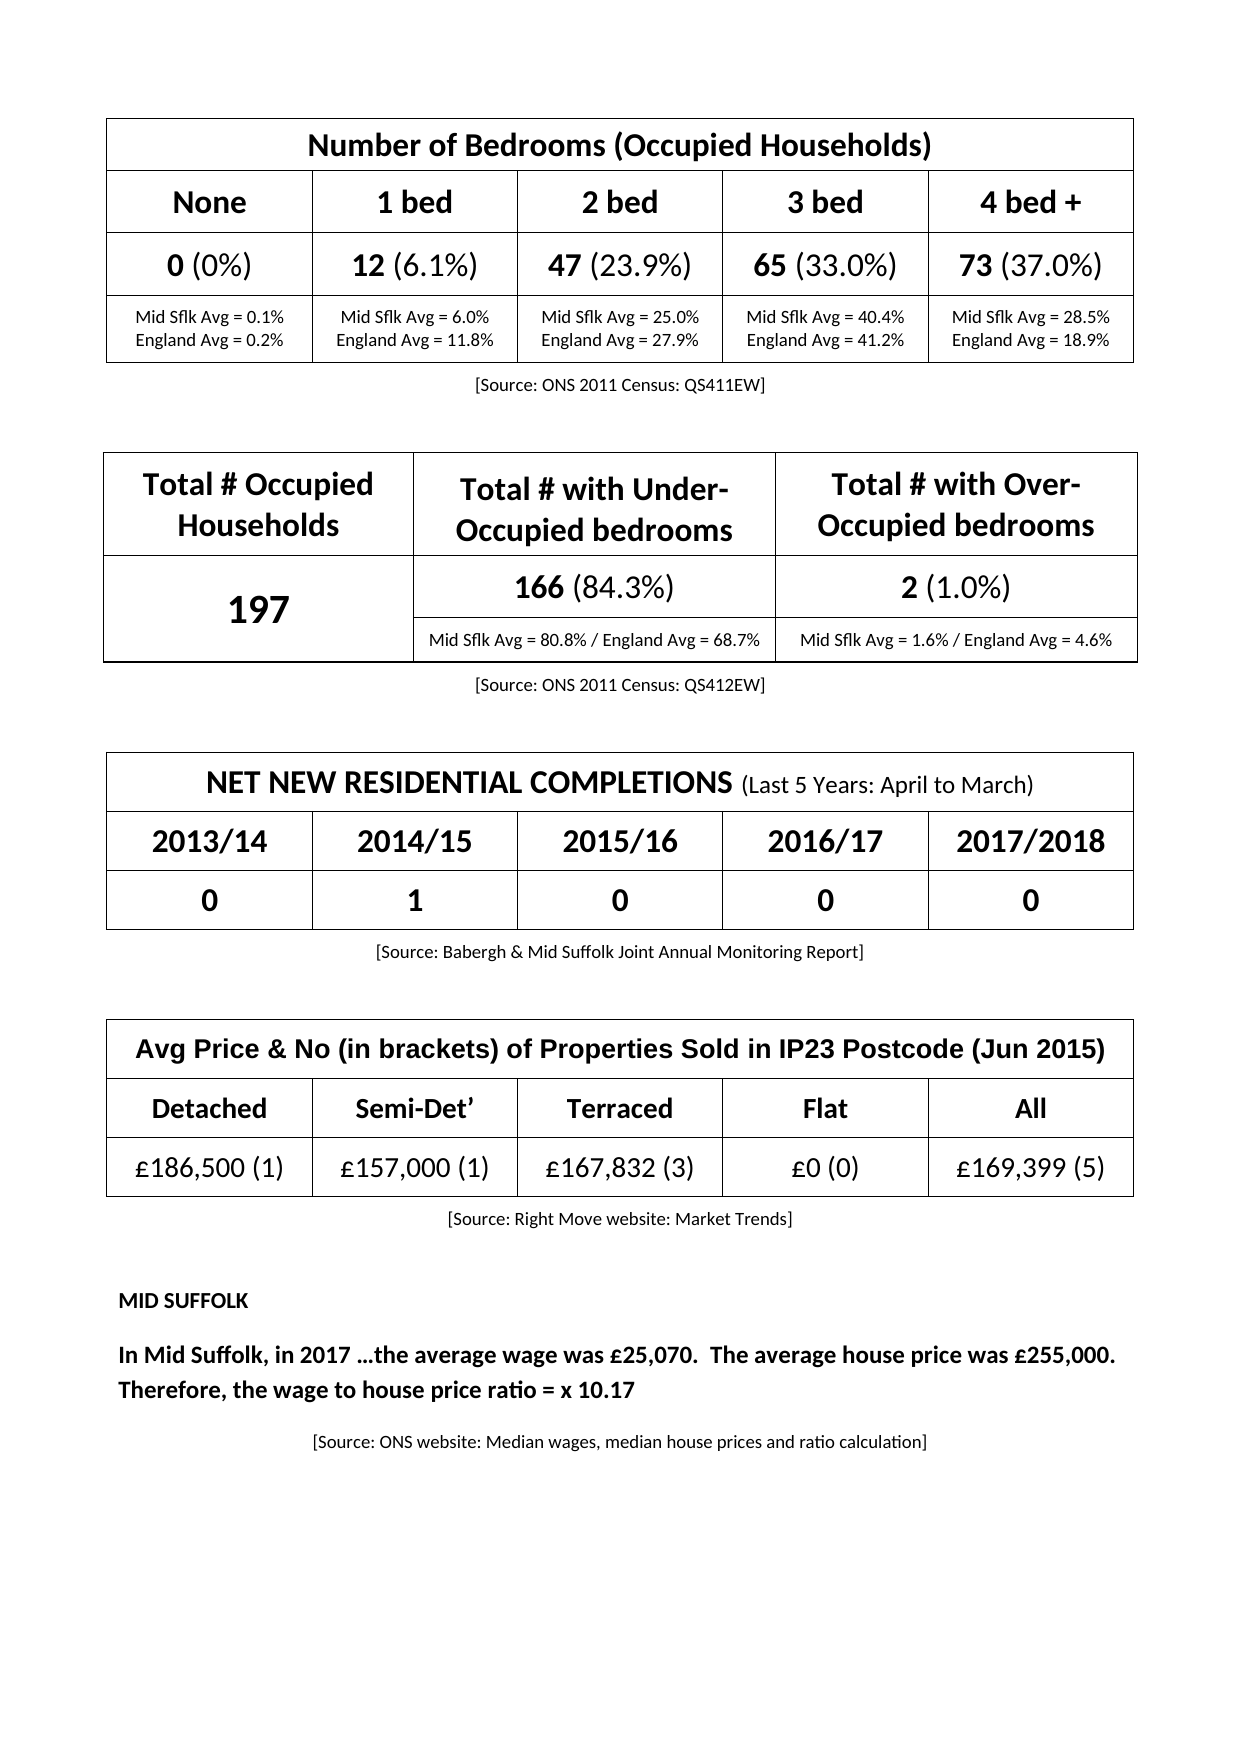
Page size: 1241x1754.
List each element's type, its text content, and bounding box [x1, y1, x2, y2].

table_header Total # Occupied Households [104, 453, 413, 555]
table_cell 166 (84.3%) [414, 556, 775, 617]
table_cell 47 (23.9%) [518, 233, 722, 294]
table_cell 0 [518, 871, 722, 929]
table_cell All [929, 1079, 1133, 1137]
table_cell £157,000 (1) [313, 1138, 517, 1196]
table_cell 1 [313, 871, 517, 929]
table_cell 0 [107, 871, 312, 929]
table_cell 2013/14 [107, 812, 312, 870]
text [Source: Right Move website: Market Trends] [118, 1207, 1122, 1230]
table_cell Mid Sflk Avg = 6.0% England Avg = 11.8% [313, 296, 517, 362]
table_cell Flat [723, 1079, 928, 1137]
table_cell 65 (33.0%) [723, 233, 928, 294]
table_cell Terraced [518, 1079, 722, 1137]
table_cell 2017/2018 [929, 812, 1133, 870]
table_header Total # with Over-Occupied bedrooms [776, 453, 1137, 555]
table_cell £0 (0) [723, 1138, 928, 1196]
table_cell Mid Sflk Avg = 40.4% England Avg = 41.2% [723, 296, 928, 362]
table_cell 2016/17 [723, 812, 928, 870]
table_cell 1 bed [313, 171, 517, 232]
table_cell 2015/16 [518, 812, 722, 870]
table_cell 73 (37.0%) [929, 233, 1133, 294]
table_header Number of Bedrooms (Occupied Households) [107, 119, 1133, 170]
table_cell 0 (0%) [107, 233, 312, 294]
table_cell Mid Sflk Avg = 80.8% / England Avg = 68.7% [414, 618, 775, 661]
table_cell 4 bed + [929, 171, 1133, 232]
table_cell £186,500 (1) [107, 1138, 312, 1196]
text [Source: Babergh & Mid Suffolk Joint Annual Monitoring Report] [118, 940, 1122, 963]
table_cell Mid Sflk Avg = 28.5% England Avg = 18.9% [929, 296, 1133, 362]
table_cell 0 [723, 871, 928, 929]
table_cell 0 [929, 871, 1133, 929]
text [Source: ONS 2011 Census: QS412EW] [118, 673, 1122, 696]
text In Mid Suffolk, in 2017 …the average wage was £25,070. The average house price was £255,000. Therefore, the wage to house price ratio = x 10.17 [118, 1339, 1122, 1405]
table_cell None [107, 171, 312, 232]
table_cell 3 bed [723, 171, 928, 232]
table_cell Mid Sflk Avg = 25.0% England Avg = 27.9% [518, 296, 722, 362]
text MID SUFFOLK [118, 1286, 1122, 1314]
table_header NET NEW RESIDENTIAL COMPLETIONS (Last 5 Years: April to March) [107, 753, 1133, 811]
table_cell Mid Sflk Avg = 0.1% England Avg = 0.2% [107, 296, 312, 362]
table_cell 2 (1.0%) [776, 556, 1137, 617]
table_cell Mid Sflk Avg = 1.6% / England Avg = 4.6% [776, 618, 1137, 661]
table_cell £169,399 (5) [929, 1138, 1133, 1196]
text [Source: ONS website: Median wages, median house prices and ratio calculation] [118, 1430, 1122, 1453]
table_cell 197 [104, 556, 413, 661]
table_cell Detached [107, 1079, 312, 1137]
table_cell 2014/15 [313, 812, 517, 870]
table_cell £167,832 (3) [518, 1138, 722, 1196]
table_cell Semi-Det’ [313, 1079, 517, 1137]
table_cell 2 bed [518, 171, 722, 232]
table_cell 12 (6.1%) [313, 233, 517, 294]
table_header Avg Price & No (in brackets) of Properties Sold in IP23 Postcode (Jun 2015) [107, 1020, 1133, 1078]
table_header Total # with Under-Occupied bedrooms [414, 453, 775, 555]
text [Source: ONS 2011 Census: QS411EW] [118, 373, 1122, 396]
